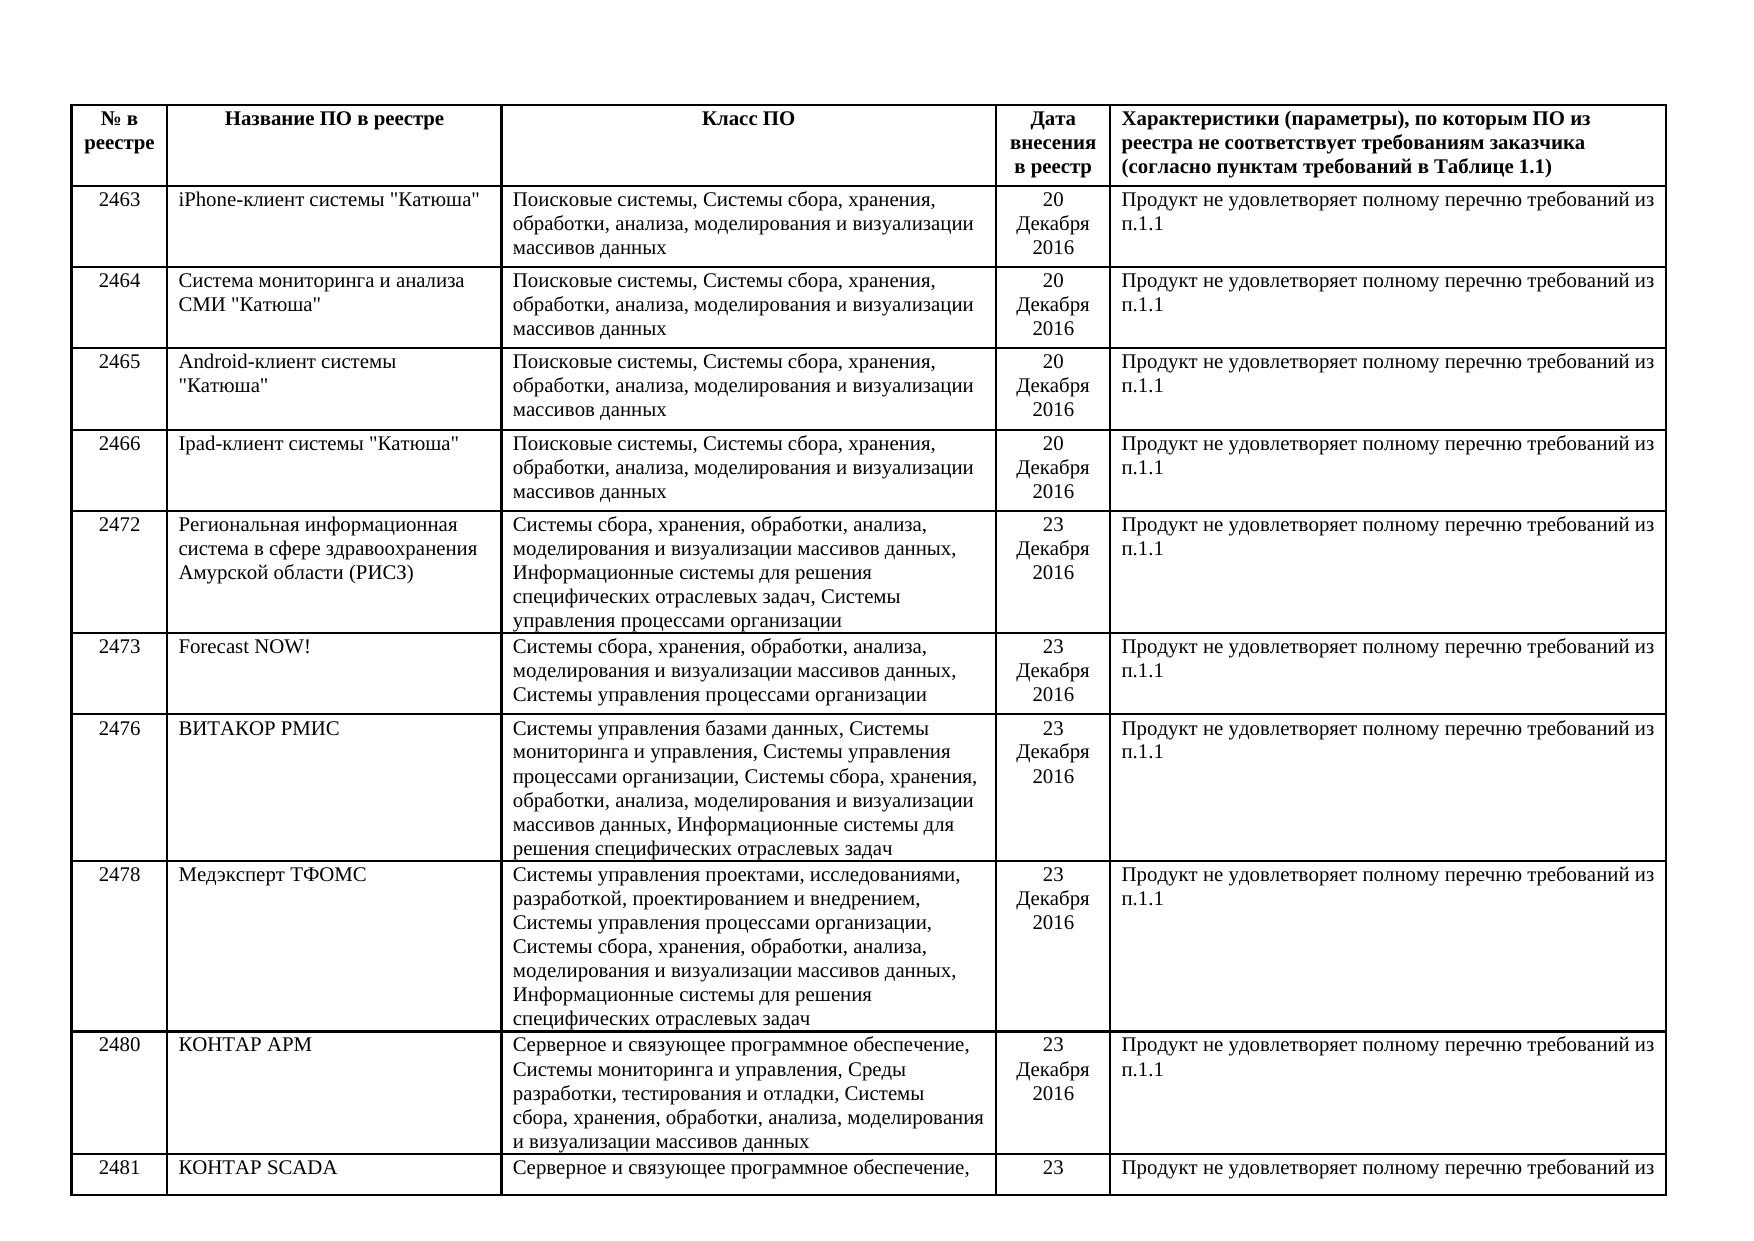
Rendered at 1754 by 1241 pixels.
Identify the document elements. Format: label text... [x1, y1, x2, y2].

table_cell Системы управления проектами, исследованиями, разработкой, проектированием и внедрением, Системы управления процессами организации, Системы сбора, хранения, обработки, анализа, моделирования и визуализации массивов данных, Информационные системы для решения специфических отраслевых задач [503, 862, 995, 1030]
table_cell iPhone-клиент системы "Катюша" [168, 187, 500, 266]
table_cell Продукт не удовлетворяет полному перечню требований из п.1.1 [1111, 431, 1665, 510]
table_cell Поисковые системы, Системы сбора, хранения, обработки, анализа, моделирования и визуализации массивов данных [503, 349, 995, 428]
table_header Дата внесения в реестр [997, 106, 1109, 185]
table_cell 2466 [73, 431, 166, 510]
table_cell 2473 [73, 634, 166, 713]
table_cell 23 Декабря 2016 [997, 715, 1109, 860]
table_cell 2476 [73, 715, 166, 860]
table_cell Поисковые системы, Системы сбора, хранения, обработки, анализа, моделирования и визуализации массивов данных [503, 187, 995, 266]
table_cell Продукт не удовлетворяет полному перечню требований из п.1.1 [1111, 268, 1665, 347]
table_cell ВИТАКОР РМИС [168, 715, 500, 860]
table_cell Продукт не удовлетворяет полному перечню требований из п.1.1 [1111, 862, 1665, 1030]
table_cell 2478 [73, 862, 166, 1030]
table_cell Продукт не удовлетворяет полному перечню требований из п.1.1 [1111, 634, 1665, 713]
table_cell Системы управления базами данных, Системы мониторинга и управления, Системы управления процессами организации, Системы сбора, хранения, обработки, анализа, моделирования и визуализации массивов данных, Информационные системы для решения специфических отраслевых задач [503, 715, 995, 860]
table_cell Android-клиент системы "Катюша" [168, 349, 500, 428]
table_cell 23 Декабря 2016 [997, 1033, 1109, 1153]
table_cell 20 Декабря 2016 [997, 431, 1109, 510]
table_cell Forecast NOW! [168, 634, 500, 713]
table_header Название ПО в реестре [168, 106, 500, 185]
table_cell 23 Декабря 2016 [997, 1155, 1109, 1194]
table_cell Продукт не удовлетворяет полному перечню требований из п.1.1 [1111, 187, 1665, 266]
table_cell 20 Декабря 2016 [997, 187, 1109, 266]
table_cell КОНТАР АРМ [168, 1033, 500, 1153]
table_cell 23 Декабря 2016 [997, 512, 1109, 632]
table_cell 2464 [73, 268, 166, 347]
table_cell Системы сбора, хранения, обработки, анализа, моделирования и визуализации массивов данных, Информационные системы для решения специфических отраслевых задач, Системы управления процессами организации [503, 512, 995, 632]
table_cell Продукт не удовлетворяет полному перечню требований из п.1.1 [1111, 1155, 1665, 1194]
table_header Характеристики (параметры), по которым ПО из реестра не соответствует требованиям заказчика (согласно пунктам требований в Таблице 1.1) [1111, 106, 1665, 185]
table_cell 20 Декабря 2016 [997, 349, 1109, 428]
table_cell Поисковые системы, Системы сбора, хранения, обработки, анализа, моделирования и визуализации массивов данных [503, 268, 995, 347]
table_header № в реестре [73, 106, 166, 185]
table_header Класс ПО [503, 106, 995, 185]
table_cell 2481 [73, 1155, 166, 1194]
table_cell 20 Декабря 2016 [997, 268, 1109, 347]
table_cell 2465 [73, 349, 166, 428]
table_cell Продукт не удовлетворяет полному перечню требований из п.1.1 [1111, 512, 1665, 632]
table_cell Медэксперт ТФОМС [168, 862, 500, 1030]
table_cell Продукт не удовлетворяет полному перечню требований из п.1.1 [1111, 715, 1665, 860]
table_cell 2480 [73, 1033, 166, 1153]
table_cell Продукт не удовлетворяет полному перечню требований из п.1.1 [1111, 349, 1665, 428]
table_cell 2472 [73, 512, 166, 632]
table_cell 2463 [73, 187, 166, 266]
table_cell Ipad-клиент системы "Катюша" [168, 431, 500, 510]
table_cell 23 Декабря 2016 [997, 634, 1109, 713]
table_cell 23 Декабря 2016 [997, 862, 1109, 1030]
table_cell Поисковые системы, Системы сбора, хранения, обработки, анализа, моделирования и визуализации массивов данных [503, 431, 995, 510]
table_cell Продукт не удовлетворяет полному перечню требований из п.1.1 [1111, 1033, 1665, 1153]
table_cell Региональная информационная система в сфере здравоохранения Амурской области (РИСЗ) [168, 512, 500, 632]
table_cell КОНТАР SCADA [168, 1155, 500, 1194]
table_cell Системы сбора, хранения, обработки, анализа, моделирования и визуализации массивов данных, Системы управления процессами организации [503, 634, 995, 713]
table_cell Система мониторинга и анализа СМИ "Катюша" [168, 268, 500, 347]
